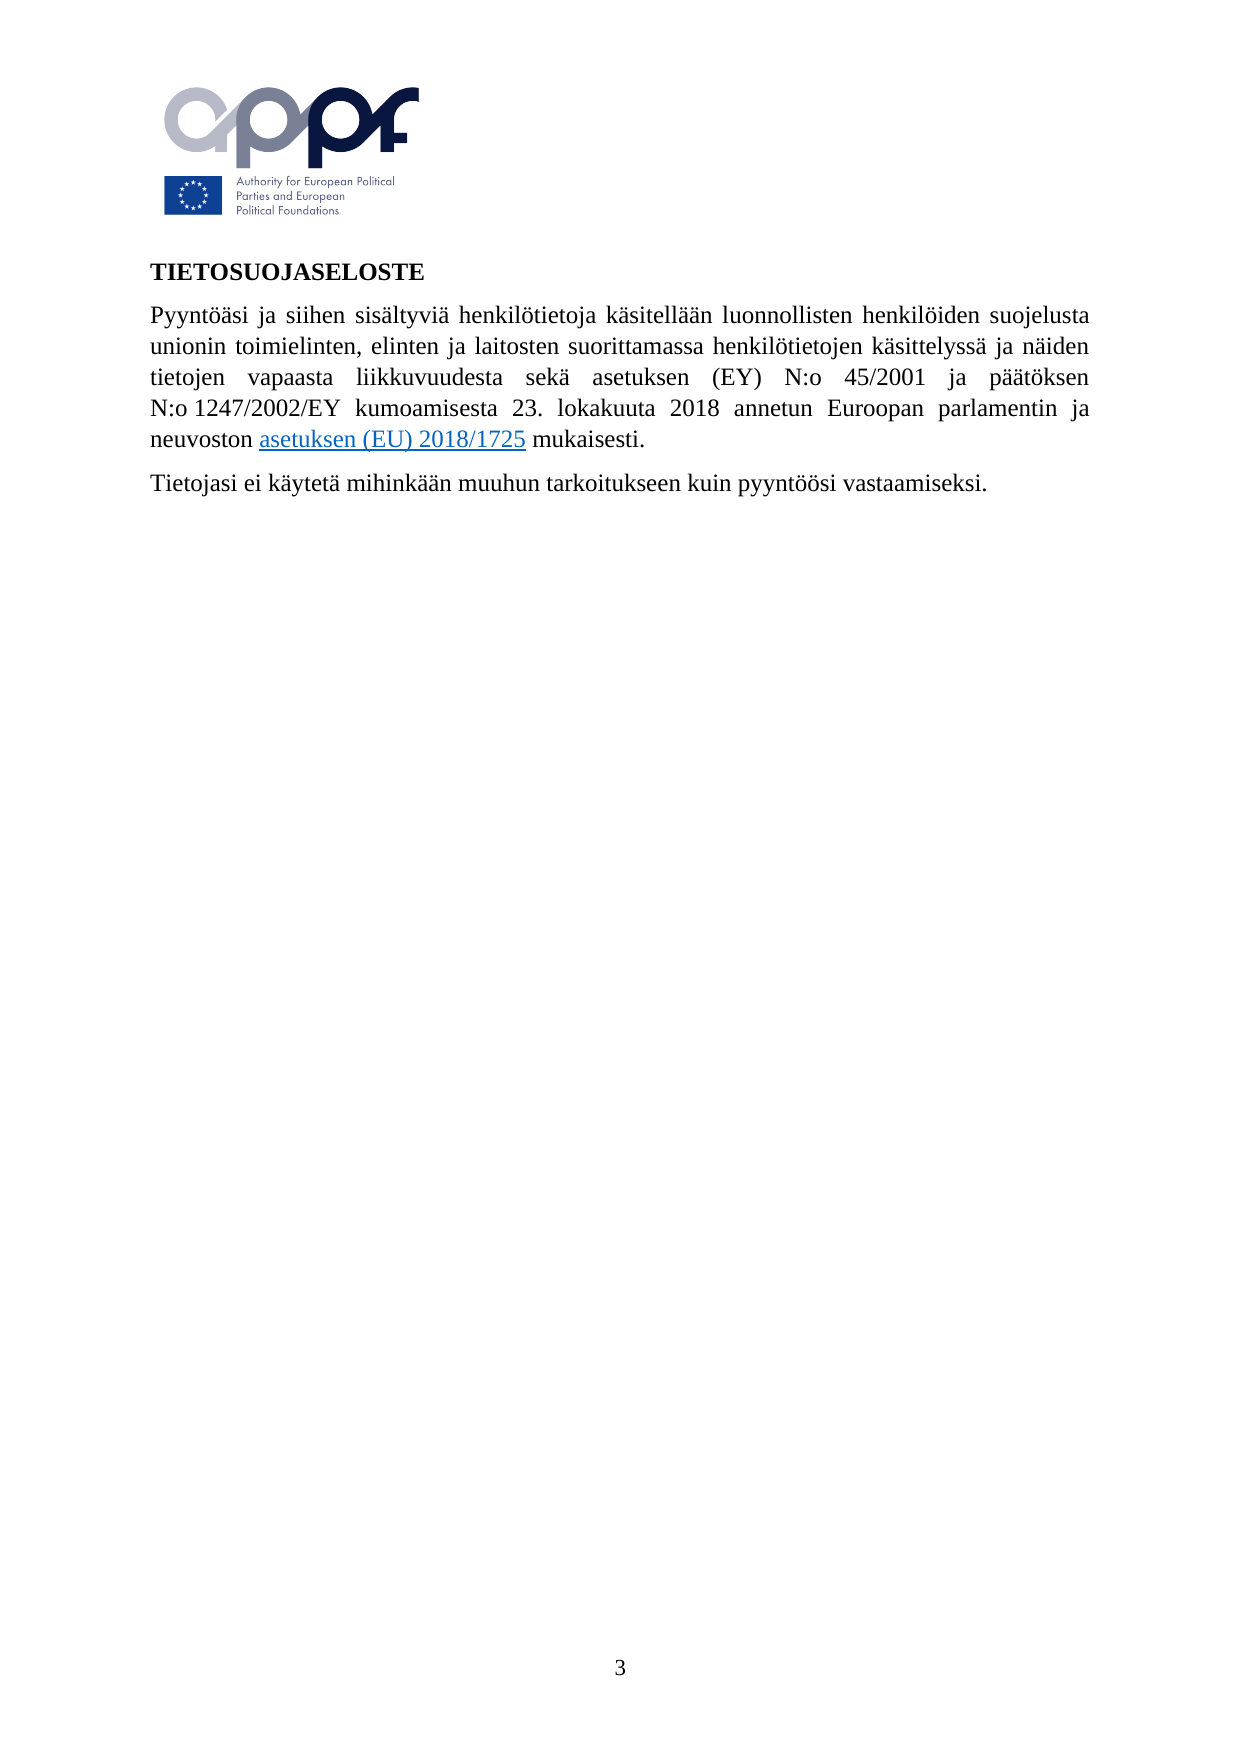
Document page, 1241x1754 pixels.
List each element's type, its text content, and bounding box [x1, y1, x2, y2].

picture [150, 73, 433, 229]
text TIETOSUOJASELOSTE [150, 257, 1090, 286]
text Pyyntöäsi ja siihen sisältyviä henkilötietoja käsitellään luonnollisten henkilöiden suojelusta unionin toimielinten, elinten ja laitosten suorittamassa henkilötietojen käsittelyssä ja näiden tietojen vapaasta liikkuvuudesta sekä asetuksen (EY) N:o 45/2001 ja päätöksen N:o 1247/2002/EY kumoamisesta 23. lokakuuta 2018 annetun Euroopan parlamentin ja neuvoston asetuksen (EU) 2018/1725 mukaisesti. [150, 300, 1090, 453]
text Tietojasi ei käytetä mihinkään muuhun tarkoitukseen kuin pyyntöösi vastaamiseksi. [150, 468, 1090, 497]
